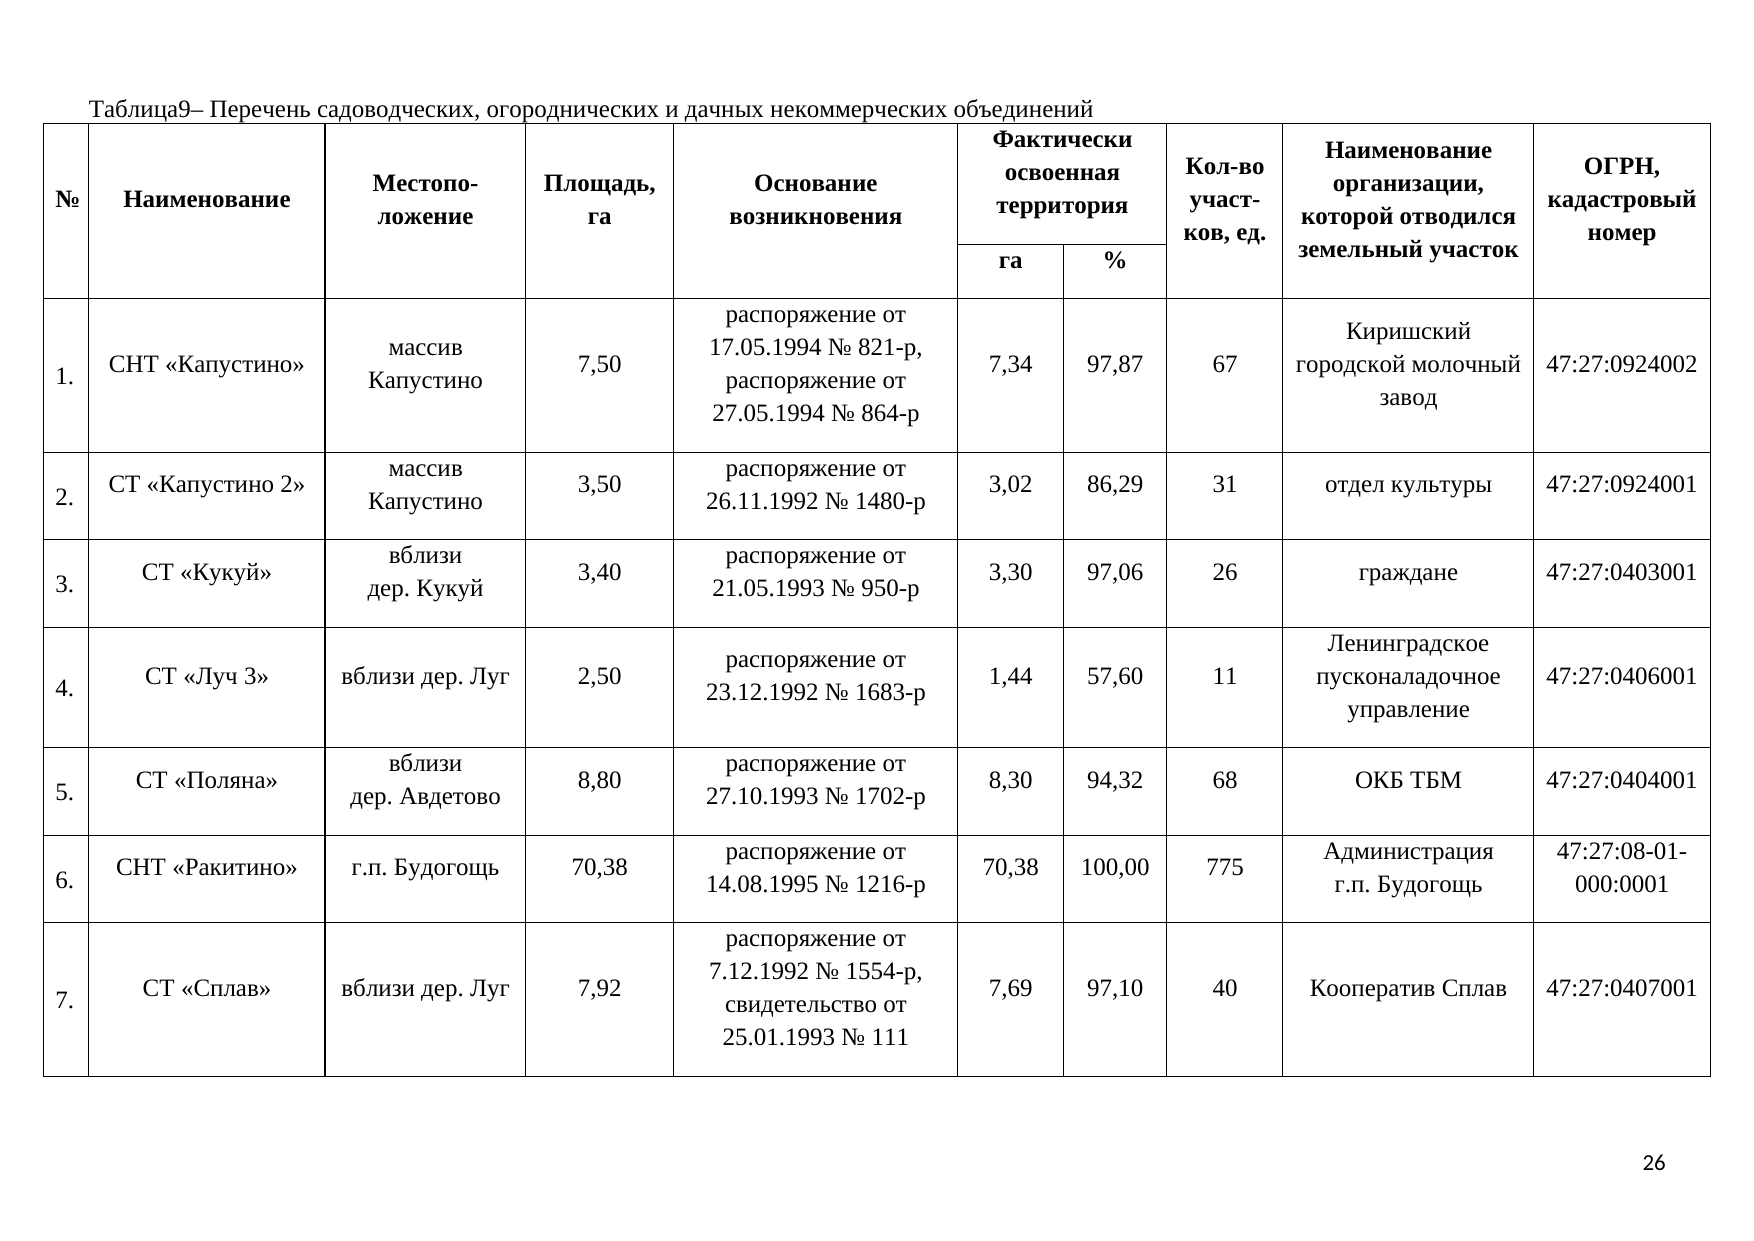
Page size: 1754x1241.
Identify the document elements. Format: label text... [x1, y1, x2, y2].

table_cell 97,10 [1064, 923, 1166, 1076]
table_cell СТ «Поляна» [89, 748, 324, 835]
table_cell СТ «Кукуй» [89, 540, 324, 627]
table_cell 3,50 [526, 453, 673, 539]
table_cell вблизи дер. Луг [326, 628, 525, 747]
table_cell 97,06 [1064, 540, 1166, 627]
table_cell 8,80 [526, 748, 673, 835]
table_cell 70,38 [526, 836, 673, 922]
table_cell вблизи дер. Авдетово [326, 748, 525, 835]
table_cell вблизи дер. Кукуй [326, 540, 525, 627]
table_cell 8,30 [958, 748, 1063, 835]
table_header Основание возникновения [674, 124, 957, 298]
table_header Наименование организации, которой отводился земельный участок [1283, 124, 1533, 298]
table_cell отдел культуры [1283, 453, 1533, 539]
table_cell 3,30 [958, 540, 1063, 627]
table_cell 1,44 [958, 628, 1063, 747]
table_cell 26 [1167, 540, 1282, 627]
table_cell Киришский городской молочный завод [1283, 299, 1533, 452]
table_cell 47:27:0407001 [1534, 923, 1710, 1076]
table_cell [44, 628, 88, 747]
table_cell распоряжение от 26.11.1992 № 1480-р [674, 453, 957, 539]
table_cell 86,29 [1064, 453, 1166, 539]
table_cell 47:27:0924002 [1534, 299, 1710, 452]
table_cell 47:27:0924001 [1534, 453, 1710, 539]
table_header Площадь, га [526, 124, 673, 298]
table_cell распоряжение от 27.10.1993 № 1702-р [674, 748, 957, 835]
table_cell Ленинградское пусконаладочное управление [1283, 628, 1533, 747]
table_cell распоряжение от 21.05.1993 № 950-р [674, 540, 957, 627]
table_cell 67 [1167, 299, 1282, 452]
table_cell 3,40 [526, 540, 673, 627]
table_cell 7,69 [958, 923, 1063, 1076]
table_cell Кооператив Сплав [1283, 923, 1533, 1076]
table_cell Администрация г.п. Будогощь [1283, 836, 1533, 922]
table_header № [44, 124, 88, 298]
table_cell распоряжение от 14.08.1995 № 1216-р [674, 836, 957, 922]
table_cell 70,38 [958, 836, 1063, 922]
table_cell [44, 748, 88, 835]
table_cell 11 [1167, 628, 1282, 747]
table_cell 68 [1167, 748, 1282, 835]
table_header Наименование [89, 124, 324, 298]
table_header Местопо-ложение [326, 124, 525, 298]
table_cell 7,34 [958, 299, 1063, 452]
table_cell 3,02 [958, 453, 1063, 539]
table_cell [44, 836, 88, 922]
table_cell га [958, 245, 1063, 298]
table_cell % [1064, 245, 1166, 298]
table_cell [44, 540, 88, 627]
table_cell 47:27:0404001 [1534, 748, 1710, 835]
table_cell 97,87 [1064, 299, 1166, 452]
table_cell [44, 923, 88, 1076]
table_cell 775 [1167, 836, 1282, 922]
table_cell СТ «Капустино 2» [89, 453, 324, 539]
table_cell 40 [1167, 923, 1282, 1076]
text Таблица9– Перечень садоводческих, огороднических и дачных некоммерческих объединений [89, 94, 1665, 123]
table_cell СНТ «Капустино» [89, 299, 324, 452]
table_cell 7,92 [526, 923, 673, 1076]
table_cell массив Капустино [326, 453, 525, 539]
table_header ОГРН, кадастровый номер [1534, 124, 1710, 298]
table_cell 2,50 [526, 628, 673, 747]
table_cell 7,50 [526, 299, 673, 452]
table_cell [44, 453, 88, 539]
table_cell СТ «Луч 3» [89, 628, 324, 747]
table_cell 94,32 [1064, 748, 1166, 835]
table_cell вблизи дер. Луг [326, 923, 525, 1076]
table_cell распоряжение от 23.12.1992 № 1683-р [674, 628, 957, 747]
table_cell 47:27:0403001 [1534, 540, 1710, 627]
table_cell СТ «Сплав» [89, 923, 324, 1076]
table_cell [44, 299, 88, 452]
table_cell 31 [1167, 453, 1282, 539]
table_cell распоряжение от 7.12.1992 № 1554-р, свидетельство от 25.01.1993 № 111 [674, 923, 957, 1076]
table_cell граждане [1283, 540, 1533, 627]
table_cell 100,00 [1064, 836, 1166, 922]
table_cell ОКБ ТБМ [1283, 748, 1533, 835]
table_cell 47:27:0406001 [1534, 628, 1710, 747]
table_header Кол-во участ-ков, ед. [1167, 124, 1282, 298]
table_cell распоряжение от 17.05.1994 № 821-р, распоряжение от 27.05.1994 № 864-р [674, 299, 957, 452]
table_cell г.п. Будогощь [326, 836, 525, 922]
table_cell 47:27:08-01-000:0001 [1534, 836, 1710, 922]
table_cell СНТ «Ракитино» [89, 836, 324, 922]
table_cell 57,60 [1064, 628, 1166, 747]
table_cell массив Капустино [326, 299, 525, 452]
table_header Фактически освоенная территория [958, 124, 1166, 244]
